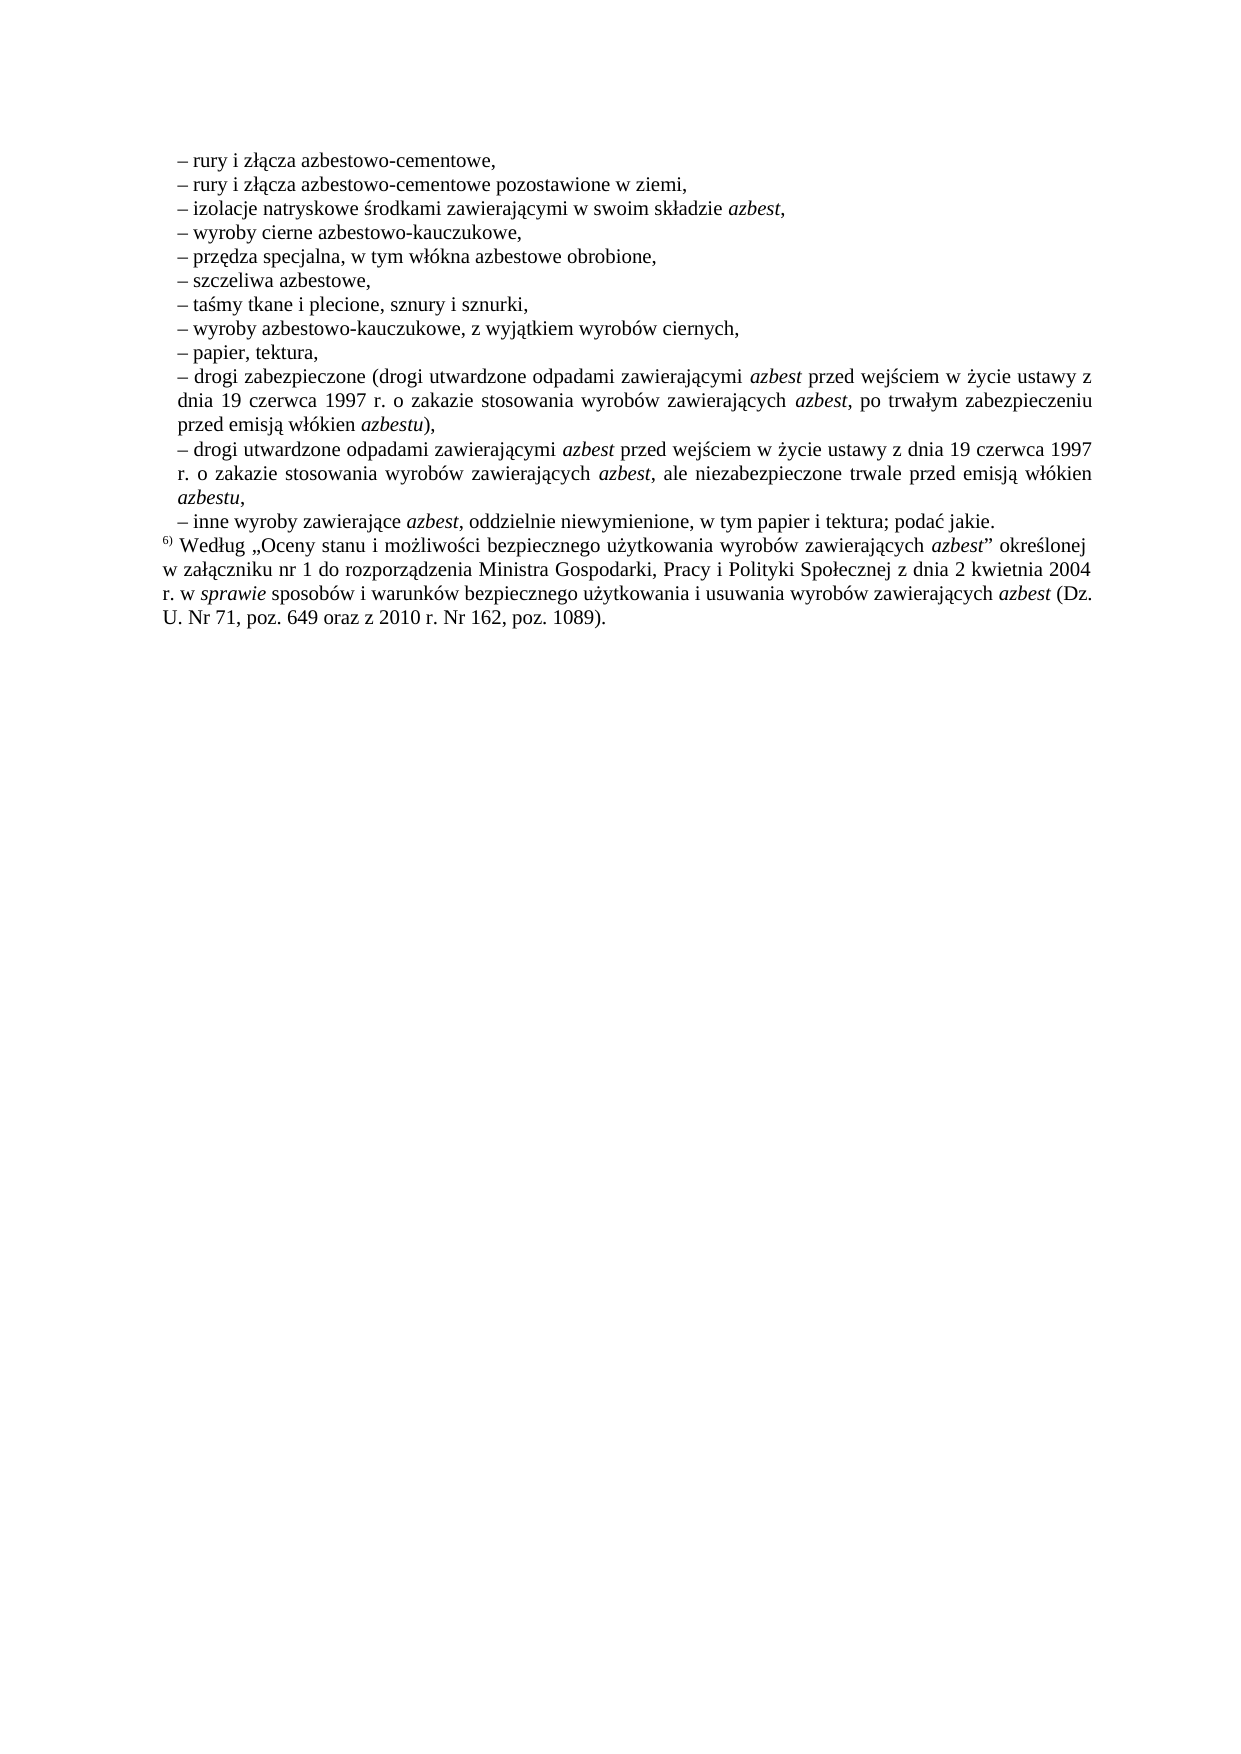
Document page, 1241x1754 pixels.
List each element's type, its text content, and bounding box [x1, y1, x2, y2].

text – przędza specjalna, w tym włókna azbestowe obrobione, [177, 244, 1092, 268]
text – drogi utwardzone odpadami zawierającymi azbest przed wejściem w życie ustawy z dnia 19 czerwca 1997 r. o zakazie stosowania wyrobów zawierających azbest, ale niezabezpieczone trwale przed emisją włókien azbestu, [177, 436, 1092, 509]
text – wyroby cierne azbestowo-kauczukowe, [177, 220, 1092, 244]
text – wyroby azbestowo-kauczukowe, z wyjątkiem wyrobów ciernych, [177, 316, 1092, 340]
text – rury i złącza azbestowo-cementowe, [177, 148, 1092, 172]
text – rury i złącza azbestowo-cementowe pozostawione w ziemi, [177, 172, 1092, 196]
text – izolacje natryskowe środkami zawierającymi w swoim składzie azbest, [177, 196, 1092, 220]
text 6) Według „Oceny stanu i możliwości bezpiecznego użytkowania wyrobów zawierających azbest” określonej w załączniku nr 1 do rozporządzenia Ministra Gospodarki, Pracy i Polityki Społecznej z dnia 2 kwietnia 2004 r. w sprawie sposobów i warunków bezpiecznego użytkowania i usuwania wyrobów zawierających azbest (Dz. U. Nr 71, poz. 649 oraz z 2010 r. Nr 162, poz. 1089). [162, 533, 1092, 629]
text – szczeliwa azbestowe, [177, 268, 1092, 292]
text – taśmy tkane i plecione, sznury i sznurki, [177, 292, 1092, 316]
text – papier, tektura, [177, 340, 1092, 364]
text – inne wyroby zawierające azbest, oddzielnie niewymienione, w tym papier i tektura; podać jakie. [177, 509, 1092, 533]
text – drogi zabezpieczone (drogi utwardzone odpadami zawierającymi azbest przed wejściem w życie ustawy z dnia 19 czerwca 1997 r. o zakazie stosowania wyrobów zawierających azbest, po trwałym zabezpieczeniu przed emisją włókien azbestu), [177, 364, 1092, 436]
